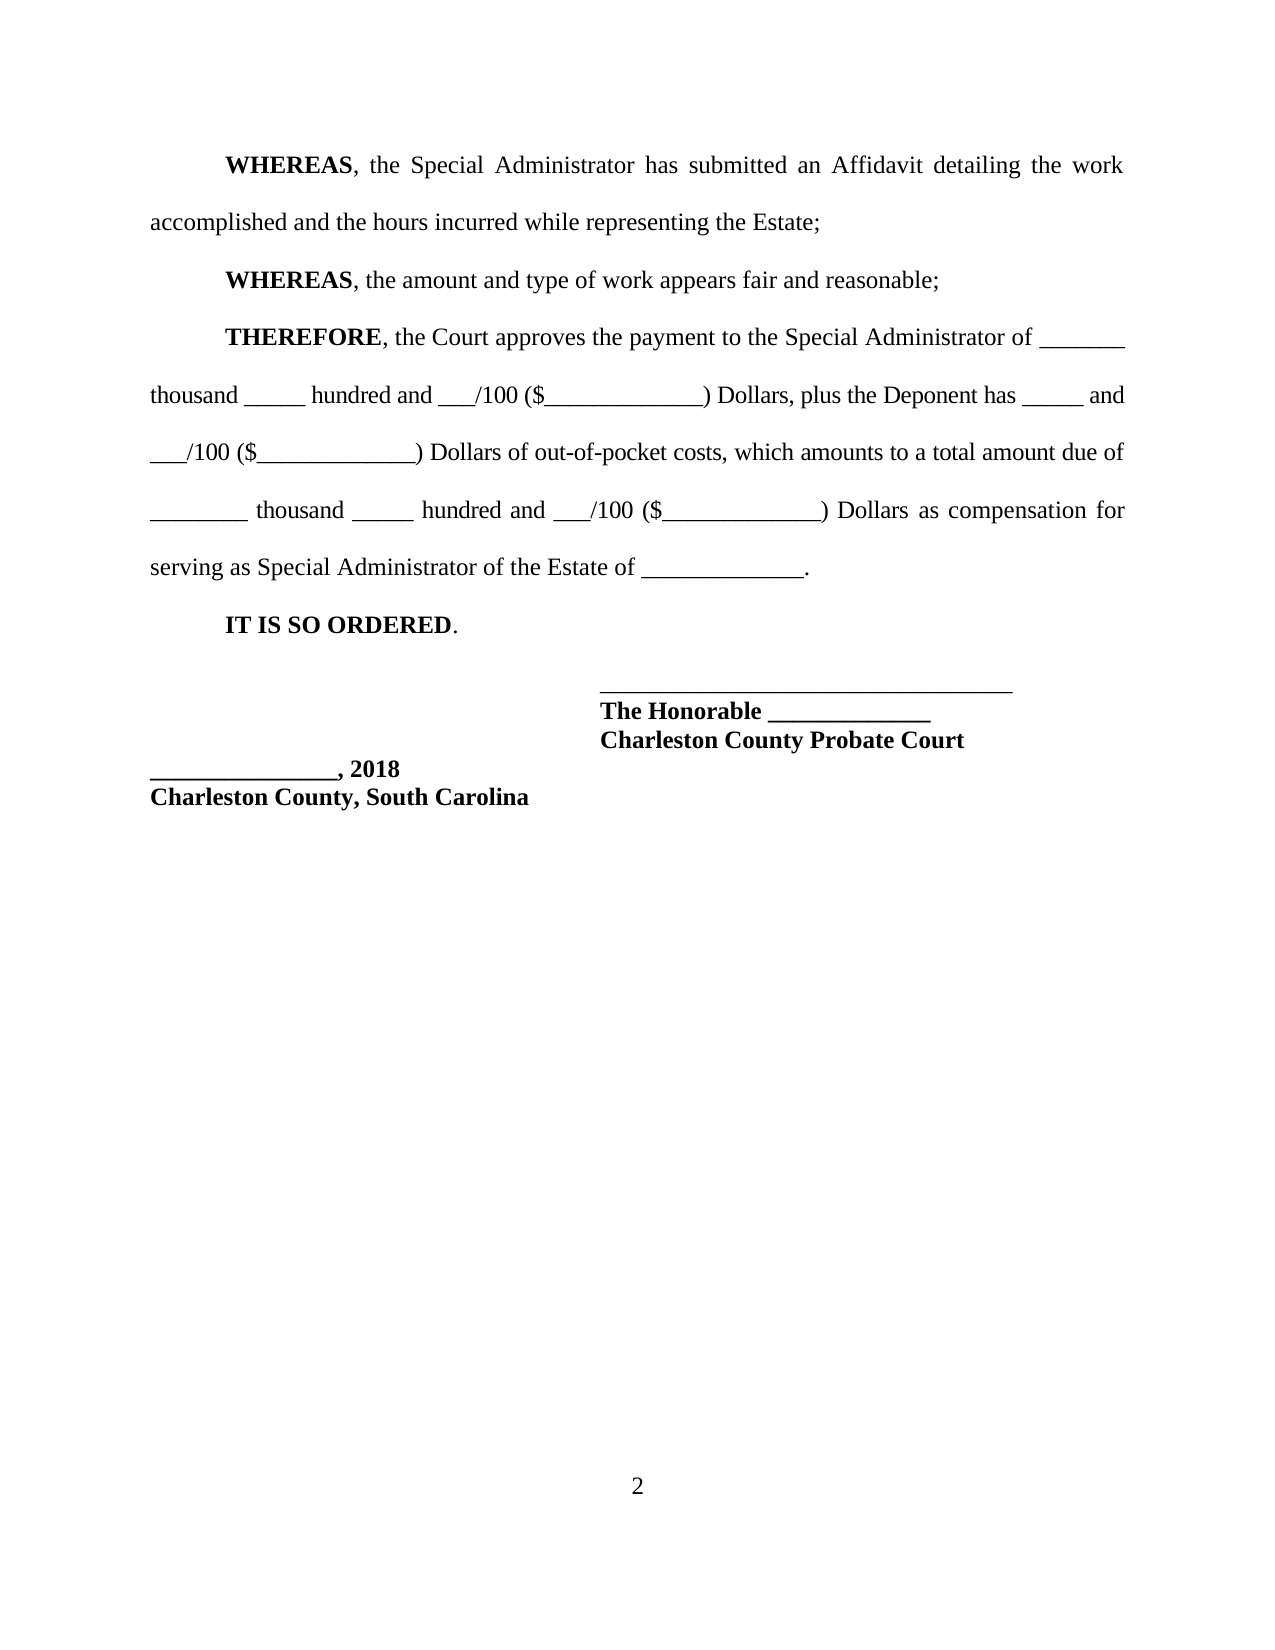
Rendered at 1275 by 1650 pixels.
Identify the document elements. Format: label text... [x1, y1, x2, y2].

text WHEREAS, the Special Administrator has submitted an Affidavit detailing the work accomplished and the hours incurred while representing the Estate; [150, 150, 1125, 236]
text Charleston County, South Carolina [150, 782, 1125, 811]
text IT IS SO ORDERED. [150, 610, 1125, 639]
text WHEREAS, the amount and type of work appears fair and reasonable; [150, 265, 1125, 294]
text _______________, 2018 [150, 754, 1125, 782]
text _________________________________ [150, 667, 1125, 696]
text The Honorable _____________ [525, 696, 1125, 725]
text Charleston County Probate Court [525, 725, 1125, 754]
text THEREFORE, the Court approves the payment to the Special Administrator of _______ thousand _____ hundred and ___/100 ($_____________) Dollars, plus the Deponent has _____ and ___/100 ($_____________) Dollars of out-of-pocket costs, which amounts to a total amount due of ________ thousand _____ hundred and ___/100 ($_____________) Dollars as compensation for serving as Special Administrator of the Estate of _____________. [150, 322, 1125, 581]
